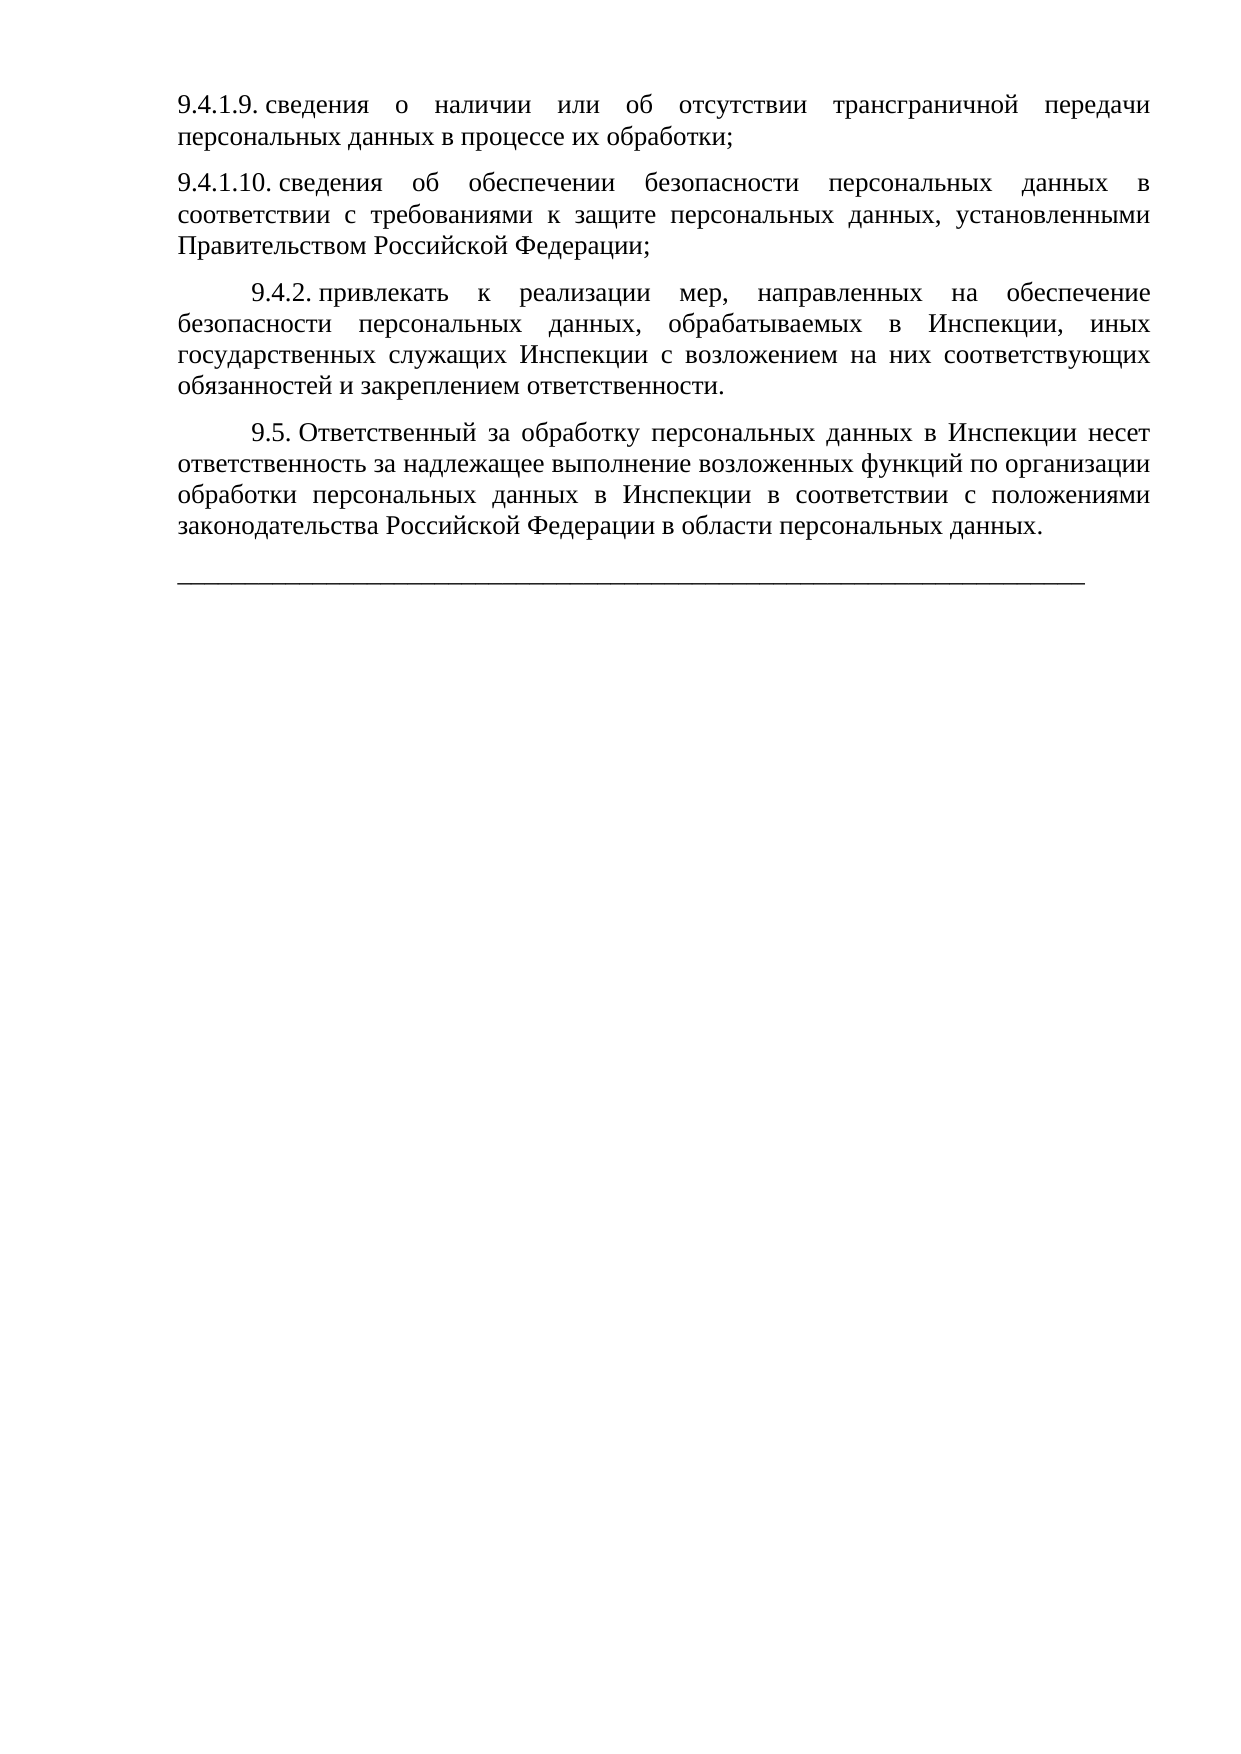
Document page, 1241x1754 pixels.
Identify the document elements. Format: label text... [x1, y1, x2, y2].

text 9.5. Ответственный за обработку персональных данных в Инспекции несет ответственность за надлежащее выполнение возложенных функций по организации обработки персональных данных в Инспекции в соответствии с положениями законодательства Российской Федерации в области персональных данных. [177, 416, 1152, 540]
text 9.4.1.10. сведения об обеспечении безопасности персональных данных в соответствии с требованиями к защите персональных данных, установленными Правительством Российской Федерации; [177, 167, 1152, 260]
text 9.4.2. привлекать к реализации мер, направленных на обеспечение безопасности персональных данных, обрабатываемых в Инспекции, иных государственных служащих Инспекции с возложением на них соответствующих обязанностей и закреплением ответственности. [177, 276, 1152, 400]
text ___________________________________________________________________ [177, 556, 1152, 587]
text 9.4.1.9. сведения о наличии или об отсутствии трансграничной передачи персональных данных в процессе их обработки; [177, 89, 1152, 151]
